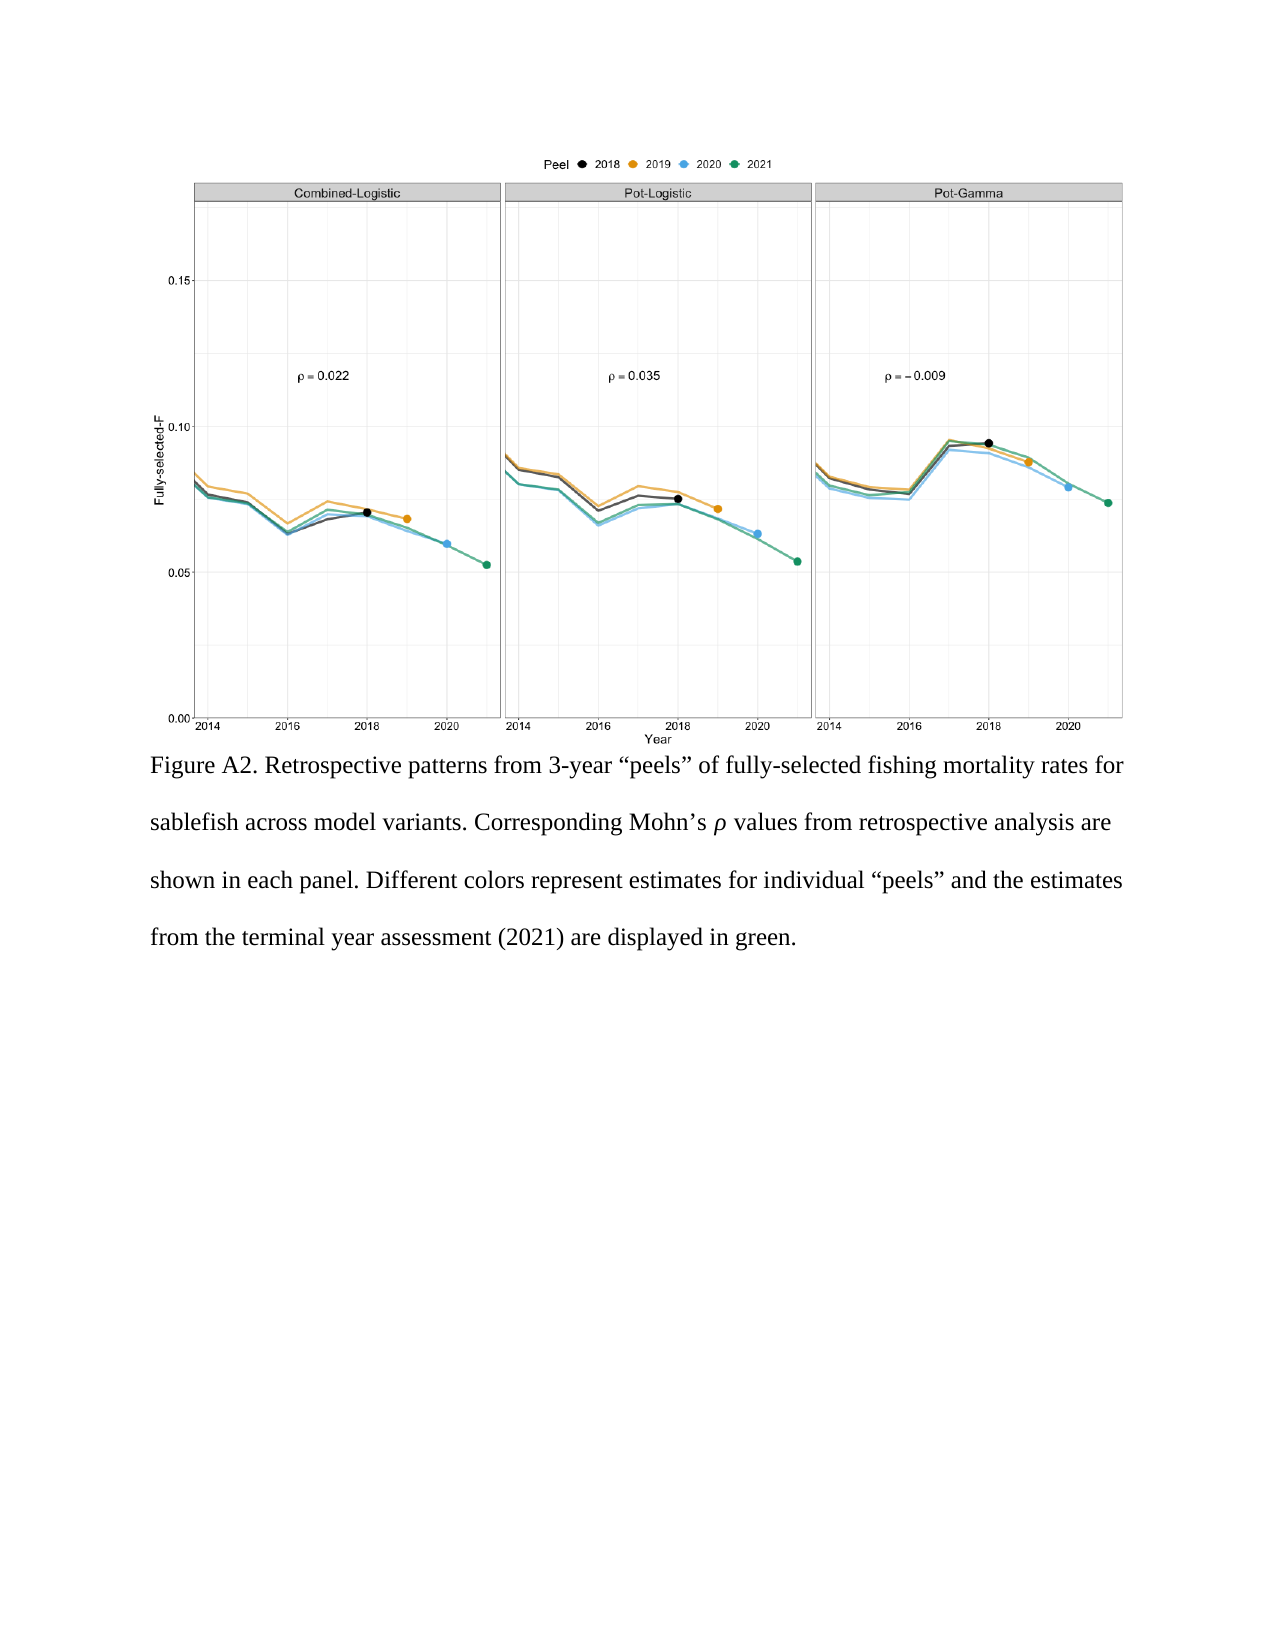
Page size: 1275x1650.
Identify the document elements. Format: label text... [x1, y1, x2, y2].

text Figure A2. Retrospective patterns from 3-year “peels” of fully-selected fishing mortality rates for sablefish across model variants. Corresponding Mohn’s values from retrospective analysis are shown in each panel. Different colors represent estimates for individual “peels” and the estimates from the terminal year assessment (2021) are displayed in green. [150, 750, 1125, 951]
picture [150, 150, 1125, 750]
